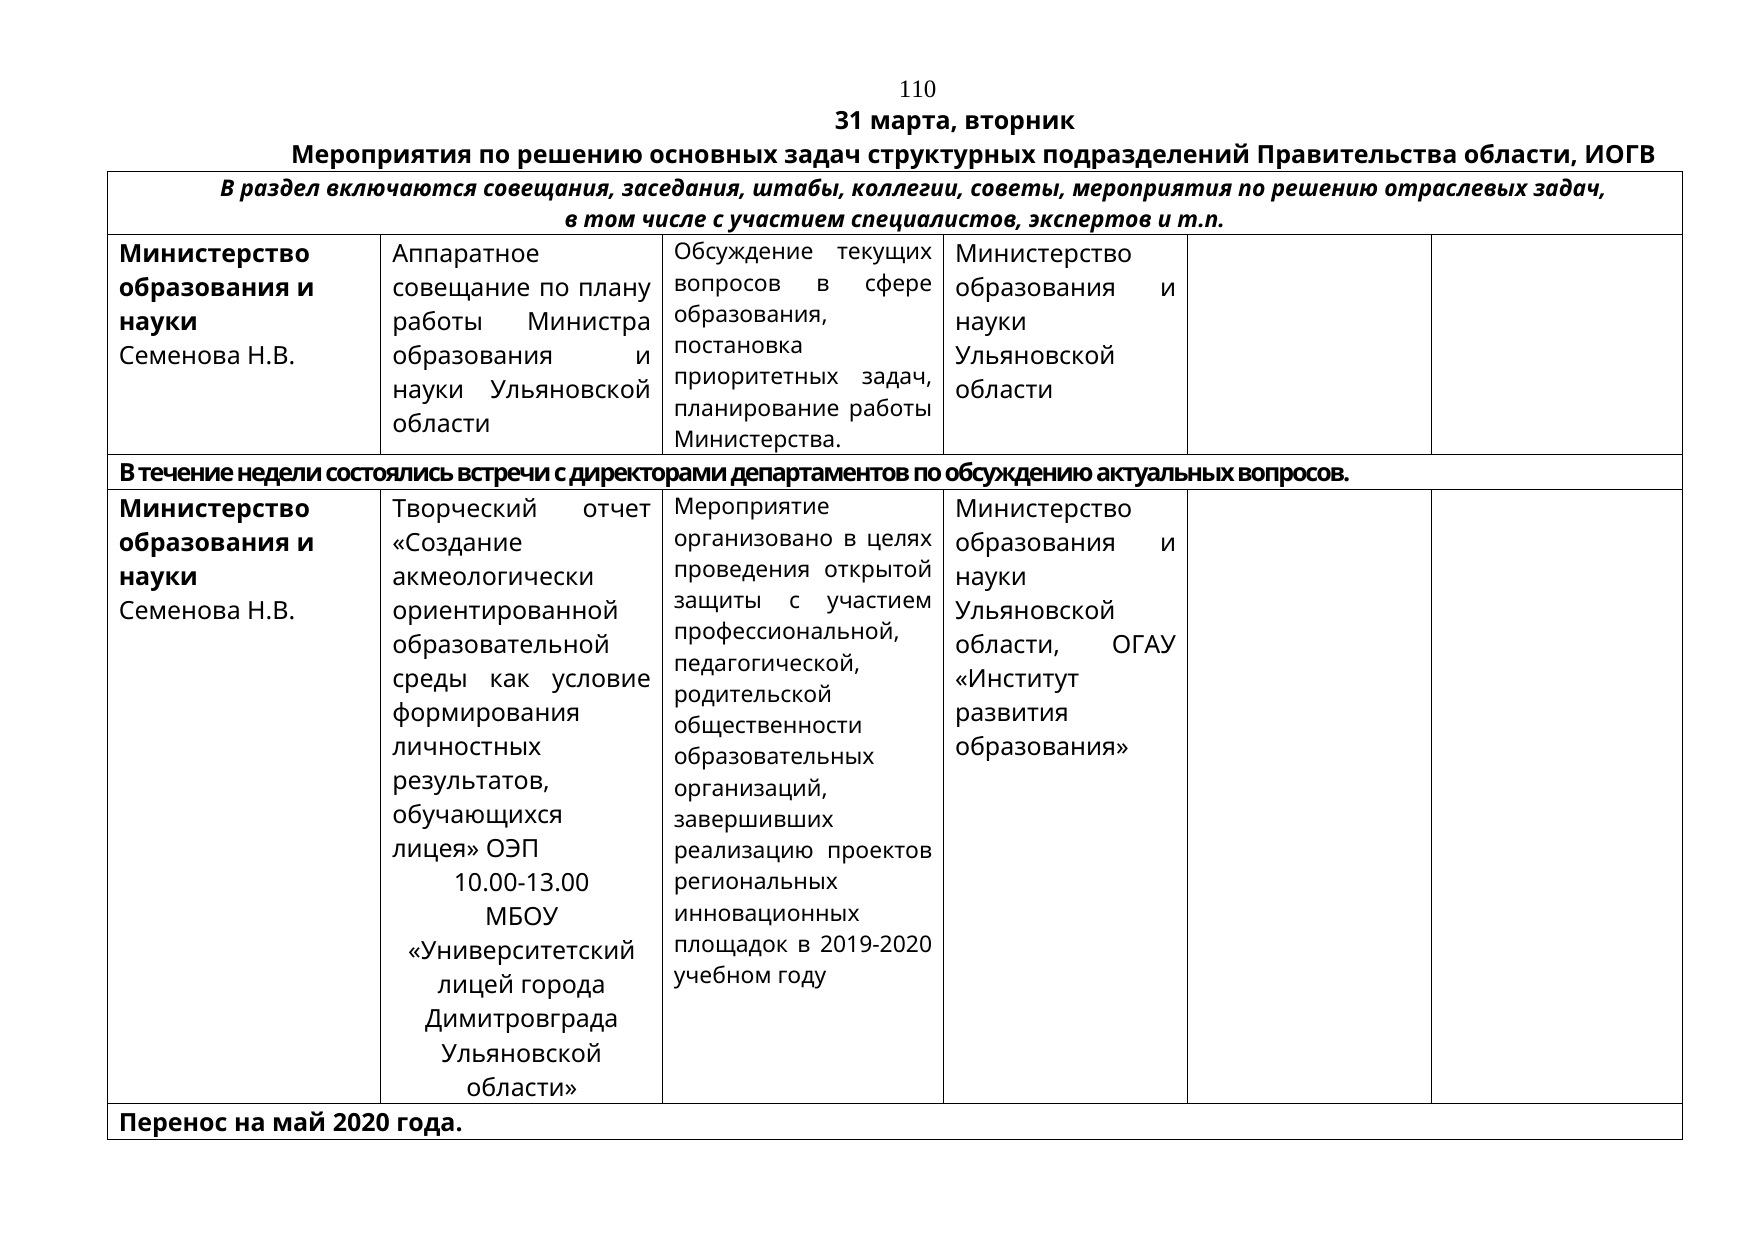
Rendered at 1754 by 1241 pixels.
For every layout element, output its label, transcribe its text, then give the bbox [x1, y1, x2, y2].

table_header В раздел включаются совещания, заседания, штабы, коллегии, советы, мероприятия по решению отраслевых задач, в том числе с участием специалистов, экспертов и т.п. [108, 172, 1682, 234]
table_cell Творческий отчет «Создание акмеологически ориентированной образовательной среды как условие формирования личностных результатов, обучающихся лицея» ОЭП 10.00-13.00 МБОУ «Университетский лицей города Димитровграда Ульяновской области» [381, 490, 662, 1103]
table_cell [1188, 235, 1431, 454]
text 31 марта, вторник [193, 103, 1716, 137]
table_cell Министерство образования и науки Семенова Н.В. [108, 490, 380, 1103]
table_cell Аппаратное совещание по плану работы Министра образования и науки Ульяновской области [381, 235, 662, 454]
table_cell Министерство образования и науки Ульяновской области, ОГАУ «Институт развития образования» [944, 490, 1187, 1103]
table_cell Обсуждение текущих вопросов в сфере образования, постановка приоритетных задач, планирование работы Министерства. [663, 235, 943, 454]
table_cell [1432, 490, 1682, 1103]
table_cell [1432, 235, 1682, 454]
table_cell Министерство образования и науки Семенова Н.В. [108, 235, 380, 454]
text Мероприятия по решению основных задач структурных подразделений Правительства области, ИОГВ [231, 137, 1716, 171]
table_cell [1188, 490, 1431, 1103]
table_cell Мероприятие организовано в целях проведения открытой защиты с участием профессиональной, педагогической, родительской общественности образовательных организаций, завершивших реализацию проектов региональных инновационных площадок в 2019-2020 учебном году [663, 490, 943, 1103]
table_cell Министерство образования и науки Ульяновской области [944, 235, 1187, 454]
table_cell Перенос на май 2020 года. [108, 1104, 1682, 1138]
table_cell В течение недели состоялись встречи с директорами департаментов по обсуждению актуальных вопросов. [108, 455, 1682, 489]
